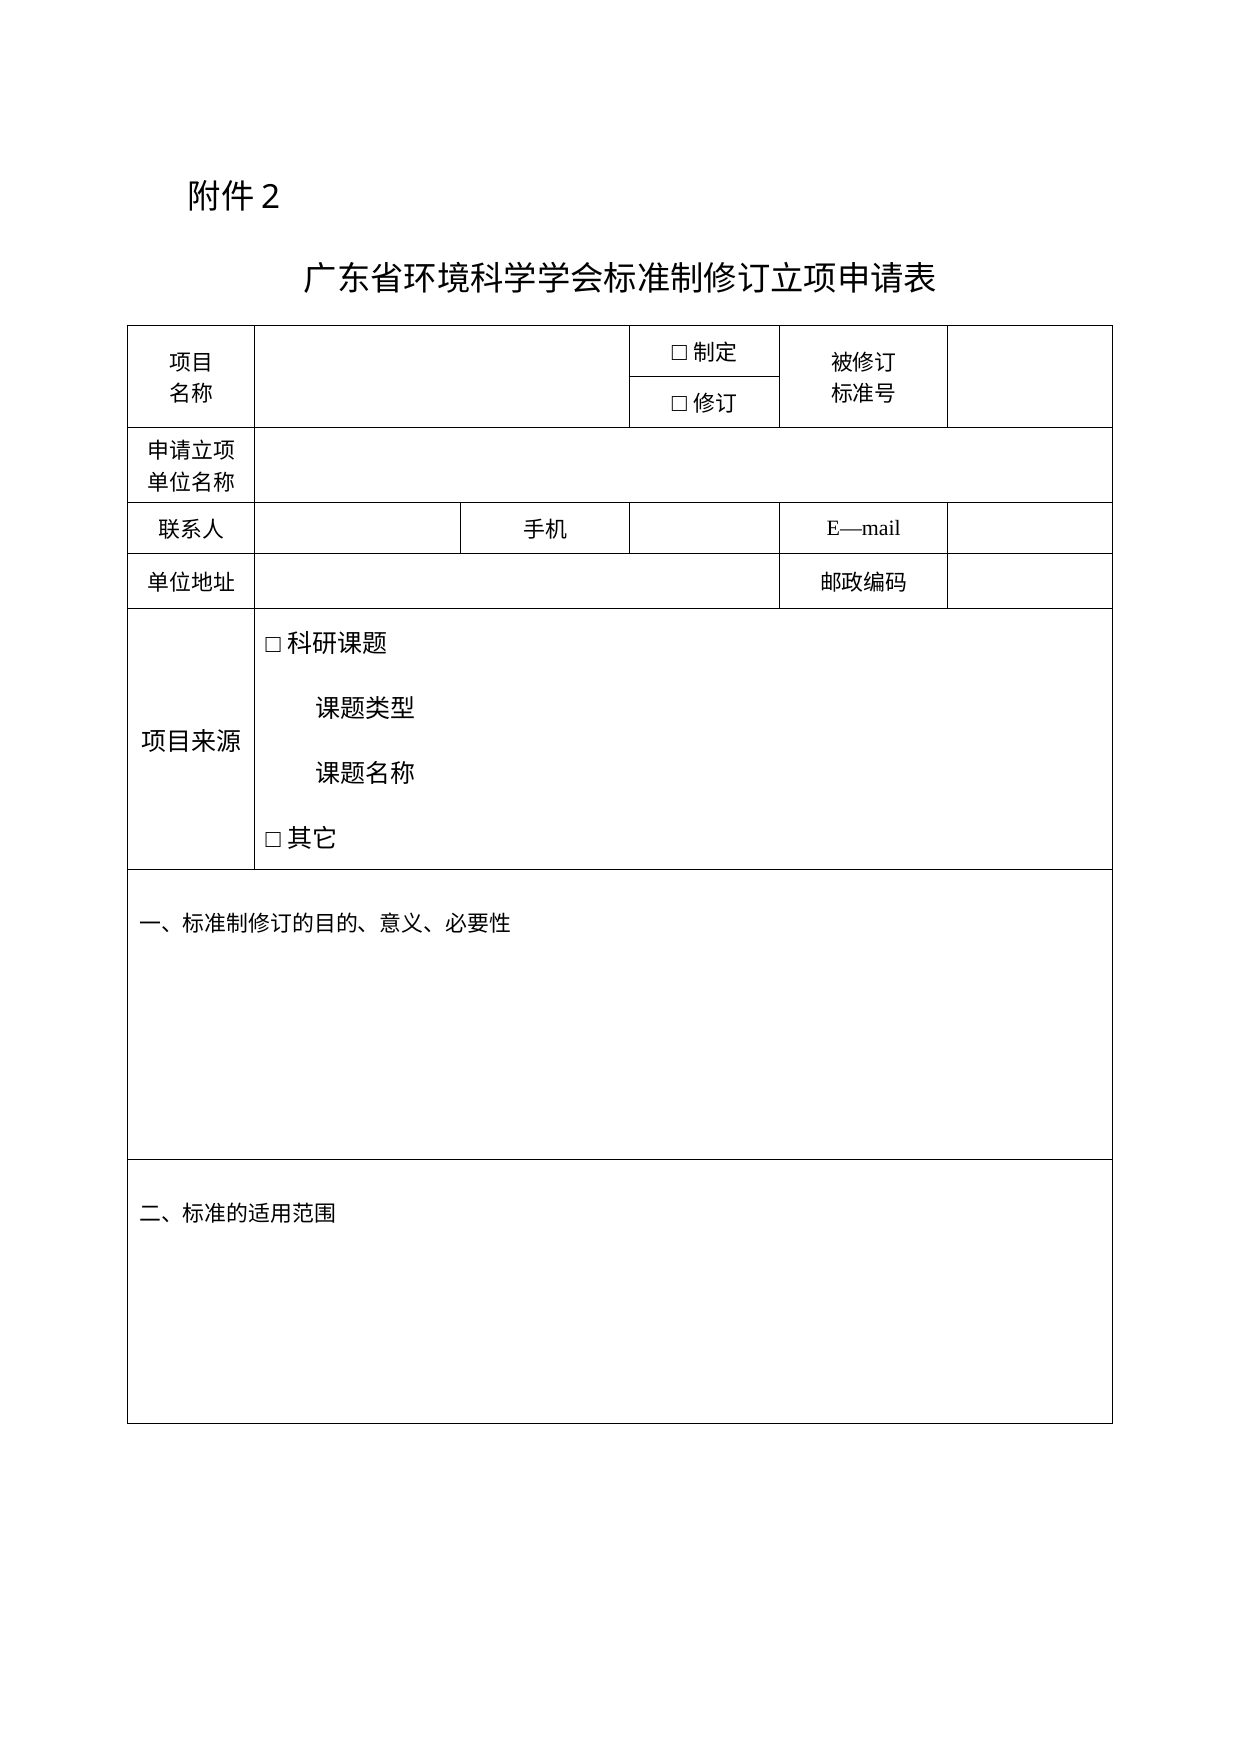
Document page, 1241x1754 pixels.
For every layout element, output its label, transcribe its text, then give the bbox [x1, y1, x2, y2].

text 附件2 [187, 162, 1053, 227]
table_cell 单位地址 [128, 554, 254, 608]
table_cell 手机 [461, 503, 629, 552]
table_cell [948, 554, 1112, 608]
table_cell [948, 503, 1112, 552]
table_header 项目 名称 [128, 326, 254, 427]
table_cell □ 修订 [630, 377, 779, 427]
table_cell 邮政编码 [780, 554, 947, 608]
table_cell 项目来源 [128, 609, 254, 869]
table_cell □ 科研课题 课题类型 课题名称 □ 其它 [255, 609, 1112, 869]
text 广东省环境科学学会标准制修订立项申请表 [187, 243, 1053, 308]
table_cell [255, 554, 779, 608]
table_cell [255, 503, 460, 552]
table_header [948, 326, 1112, 427]
table_cell 二、标准的适用范围 [128, 1160, 1112, 1423]
table_cell 联系人 [128, 503, 254, 552]
table_cell [630, 503, 779, 552]
table_cell E—mail [780, 503, 947, 552]
table_cell [255, 428, 1112, 502]
table_cell 申请立项 单位名称 [128, 428, 254, 502]
table_header [255, 326, 629, 427]
table_header □ 制定 [630, 326, 779, 376]
table_cell 一、标准制修订的目的、意义、必要性 [128, 870, 1112, 1159]
table_header 被修订 标准号 [780, 326, 947, 427]
